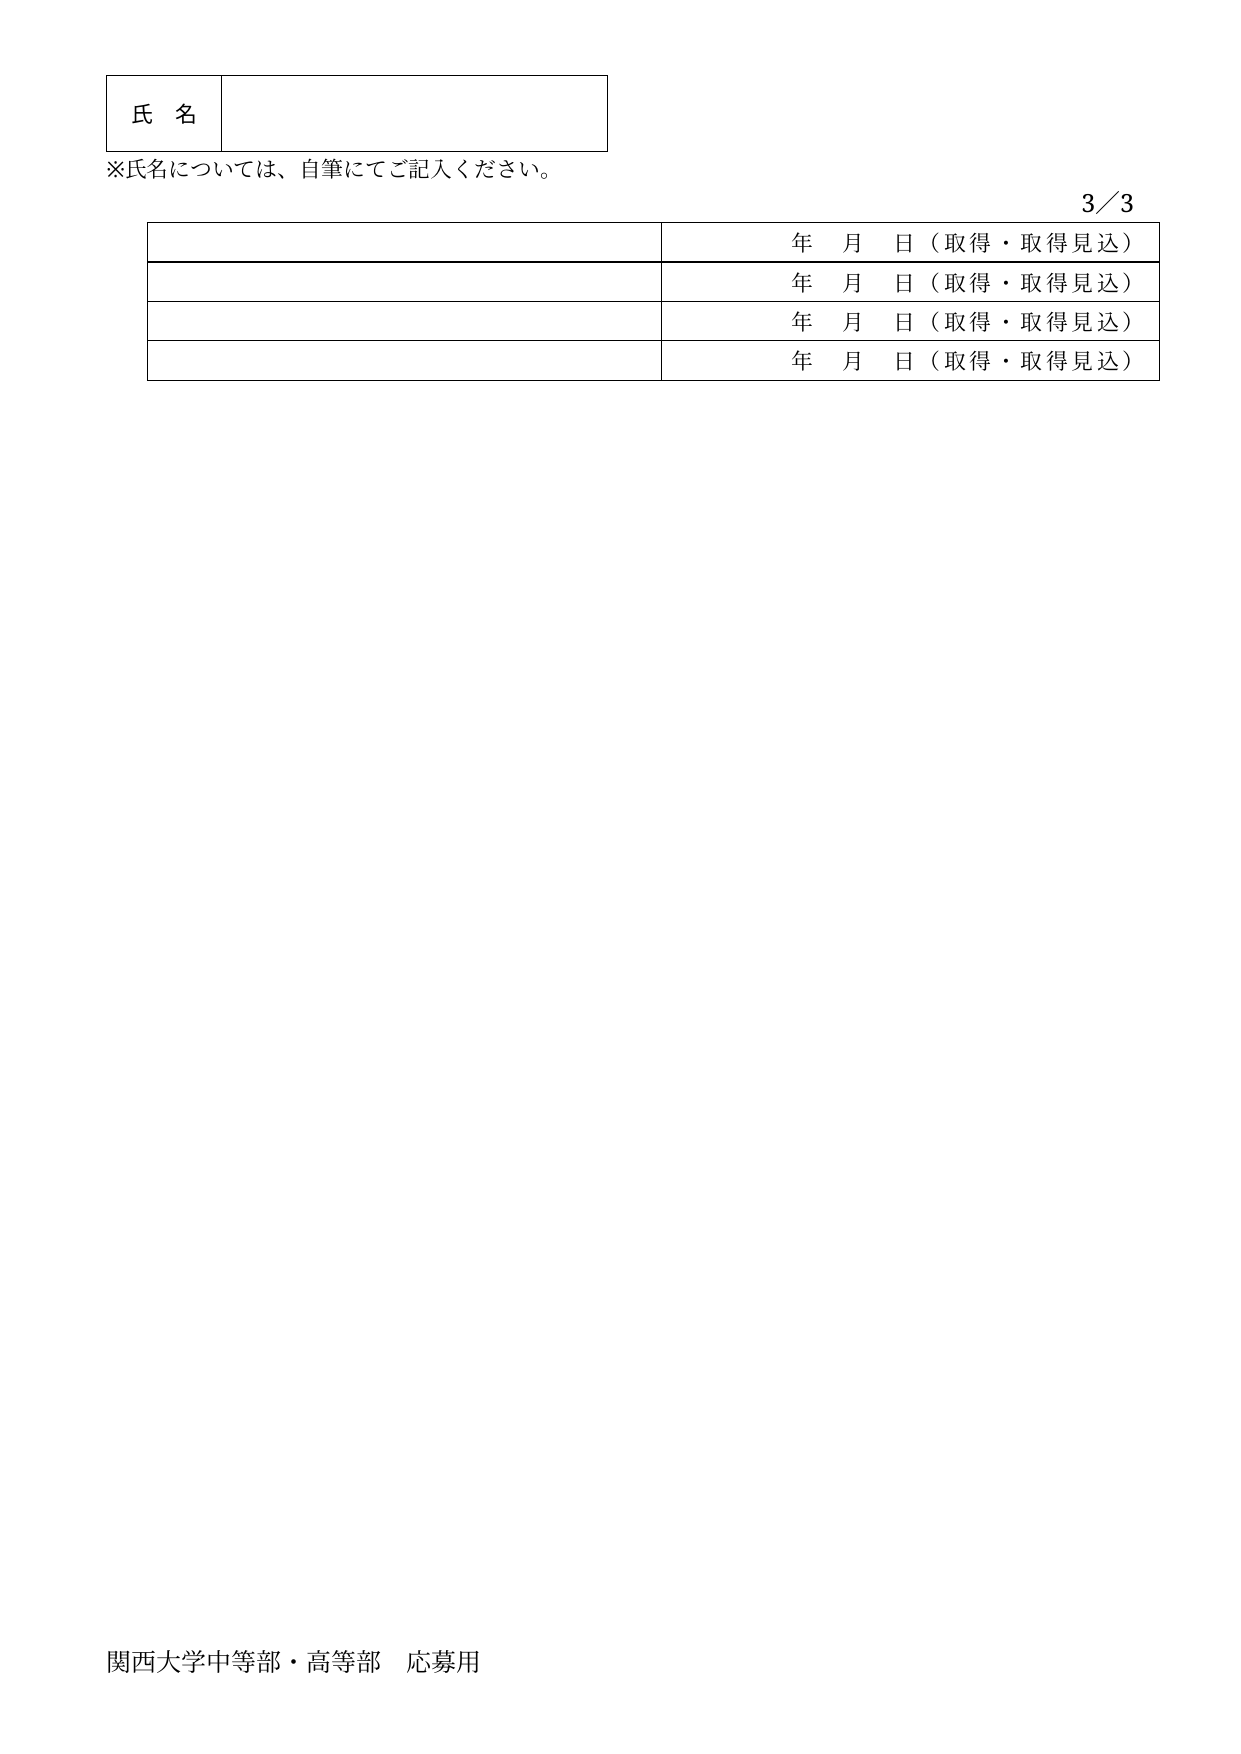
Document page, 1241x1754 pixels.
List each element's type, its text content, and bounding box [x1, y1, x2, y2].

table_cell 年 月 日（取得・取得見込） [662, 223, 1159, 261]
table_cell 年 月 日（取得・取得見込） [662, 341, 1159, 379]
table_cell [148, 223, 661, 261]
table_cell [148, 263, 661, 301]
table_cell 年 月 日（取得・取得見込） [662, 263, 1159, 301]
table_cell [148, 341, 661, 379]
table_cell 年 月 日（取得・取得見込） [662, 302, 1159, 340]
table_cell [148, 302, 661, 340]
